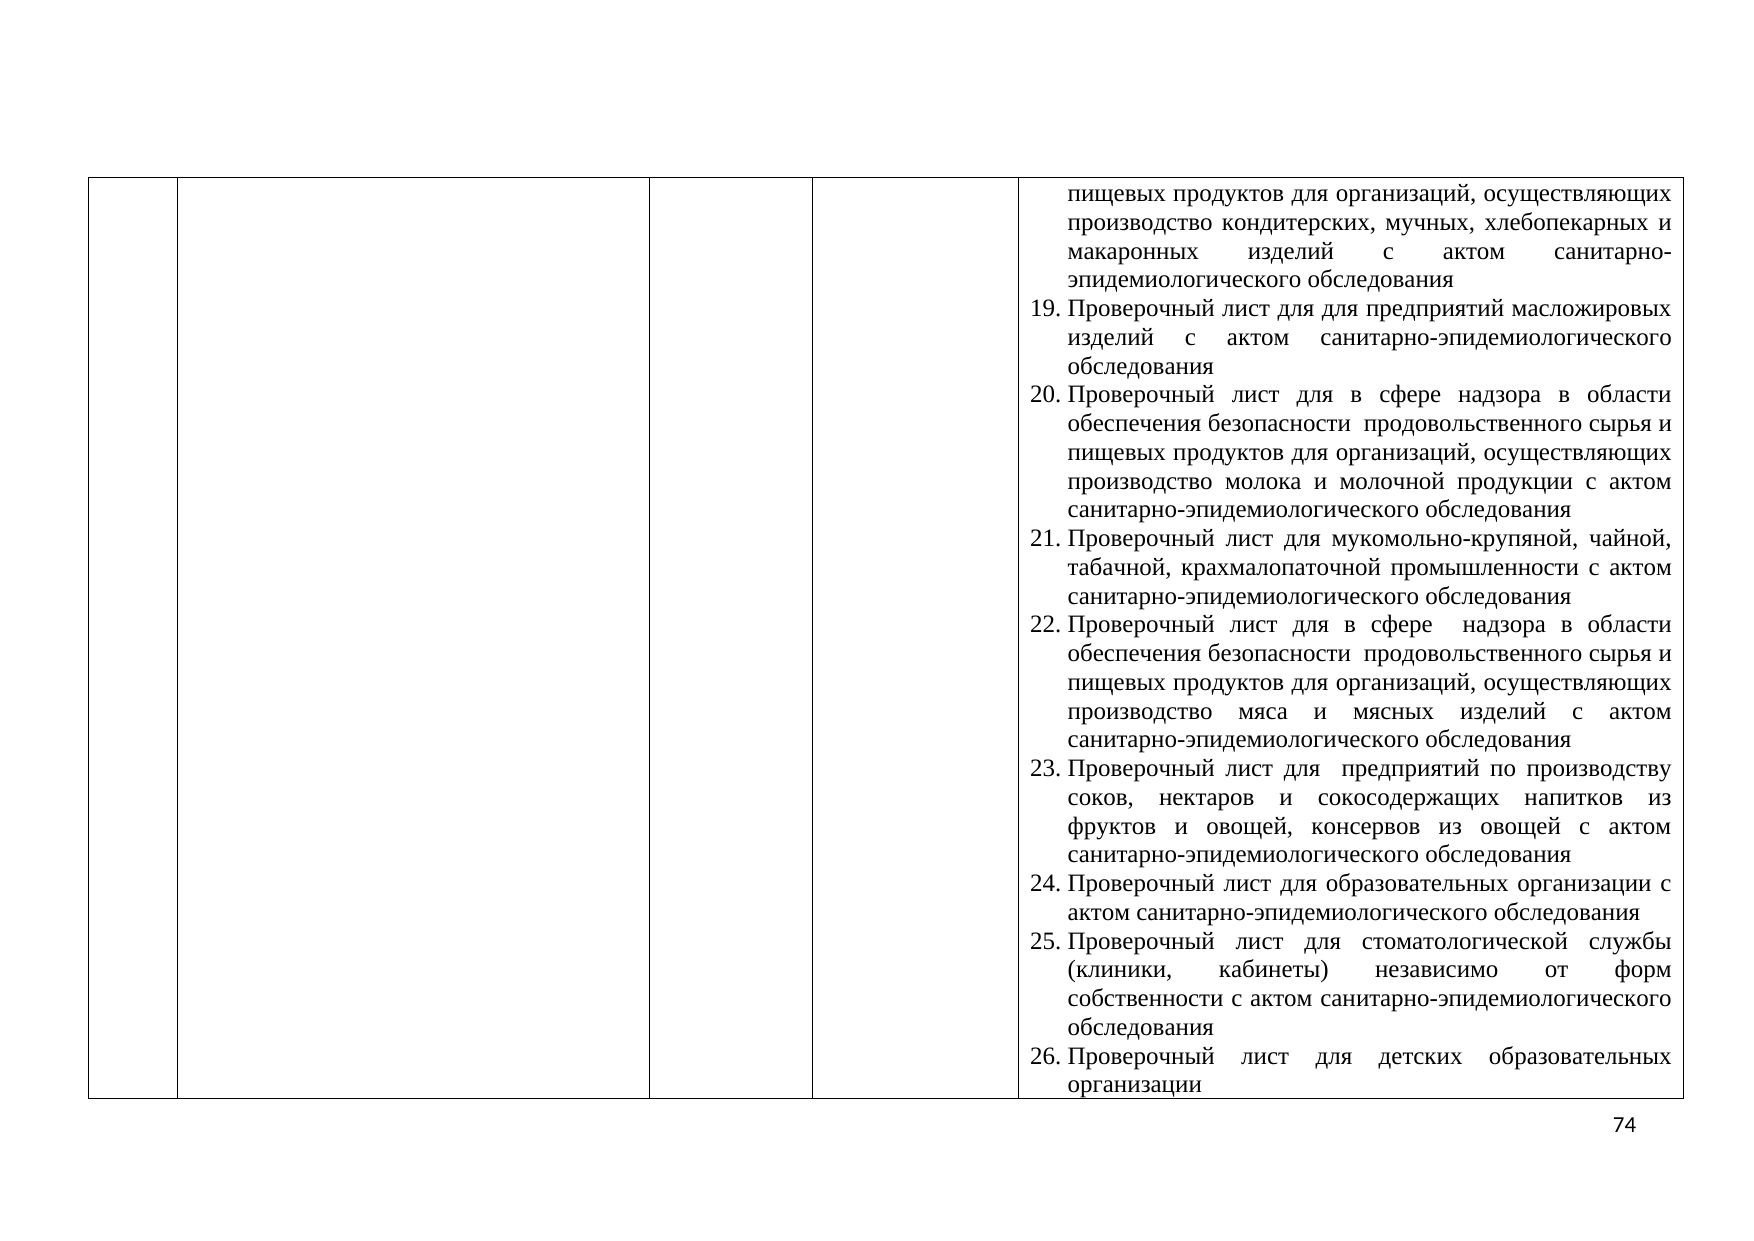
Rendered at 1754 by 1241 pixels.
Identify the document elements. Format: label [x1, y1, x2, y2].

table_cell [813, 178, 1018, 1098]
table_cell [178, 178, 649, 1098]
table_cell [89, 178, 177, 1098]
table_cell [1019, 178, 1683, 1098]
table_cell [650, 178, 812, 1098]
